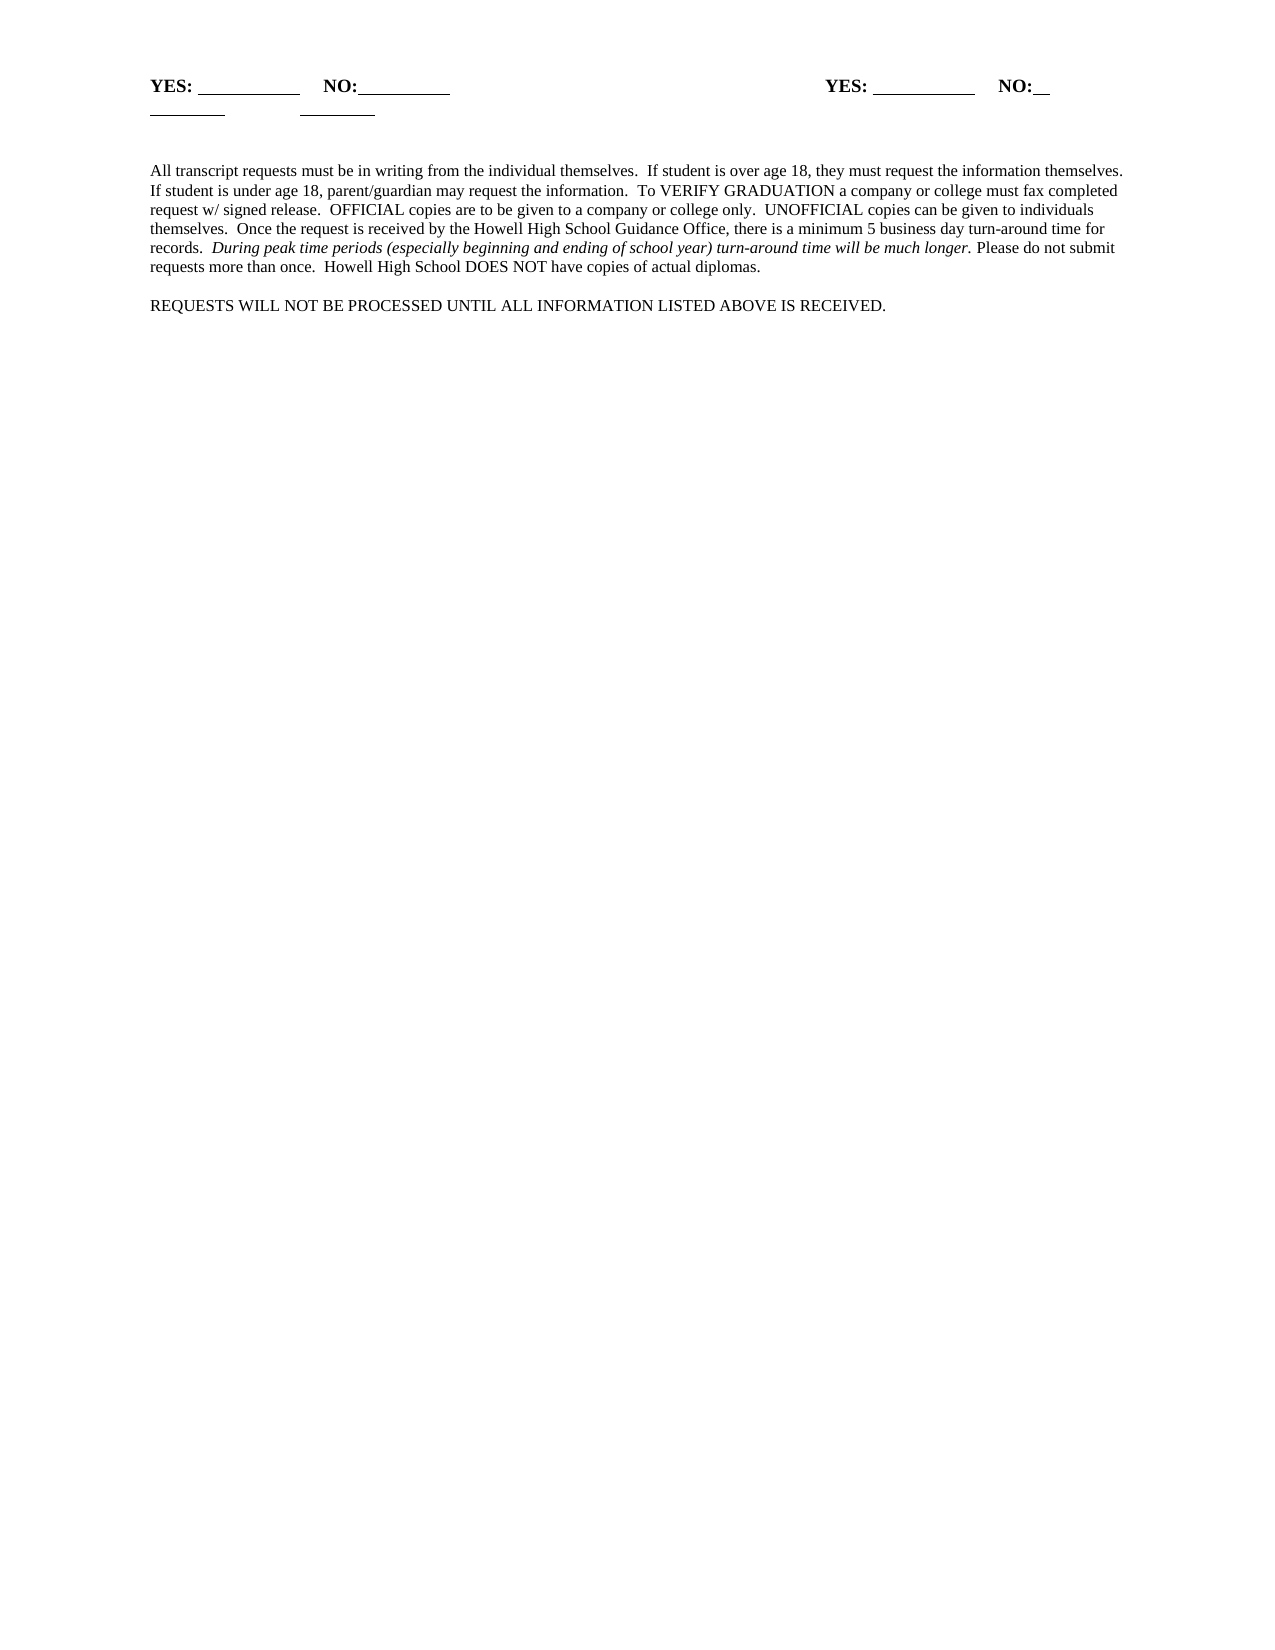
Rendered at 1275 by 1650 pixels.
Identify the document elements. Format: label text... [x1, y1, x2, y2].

text REQUESTS WILL NOT BE PROCESSED UNTIL ALL INFORMATION LISTED ABOVE IS RECEIVED. [150, 295, 1125, 314]
text All transcript requests must be in writing from the individual themselves. If student is over age 18, they must request the information themselves. If student is under age 18, parent/guardian may request the information. To VERIFY GRADUATION a company or college must fax completed request w/ signed release. OFFICIAL copies are to be given to a company or college only. UNOFFICIAL copies can be given to individuals themselves. Once the request is received by the Howell High School Guidance Office, there is a minimum 5 business day turn-around time for records. During peak time periods (especially beginning and ending of school year) turn-around time will be much longer. Please do not submit requests more than once. Howell High School DOES NOT have copies of actual diplomas. [150, 161, 1125, 276]
text YES: NO: YES: NO: [150, 75, 1125, 118]
